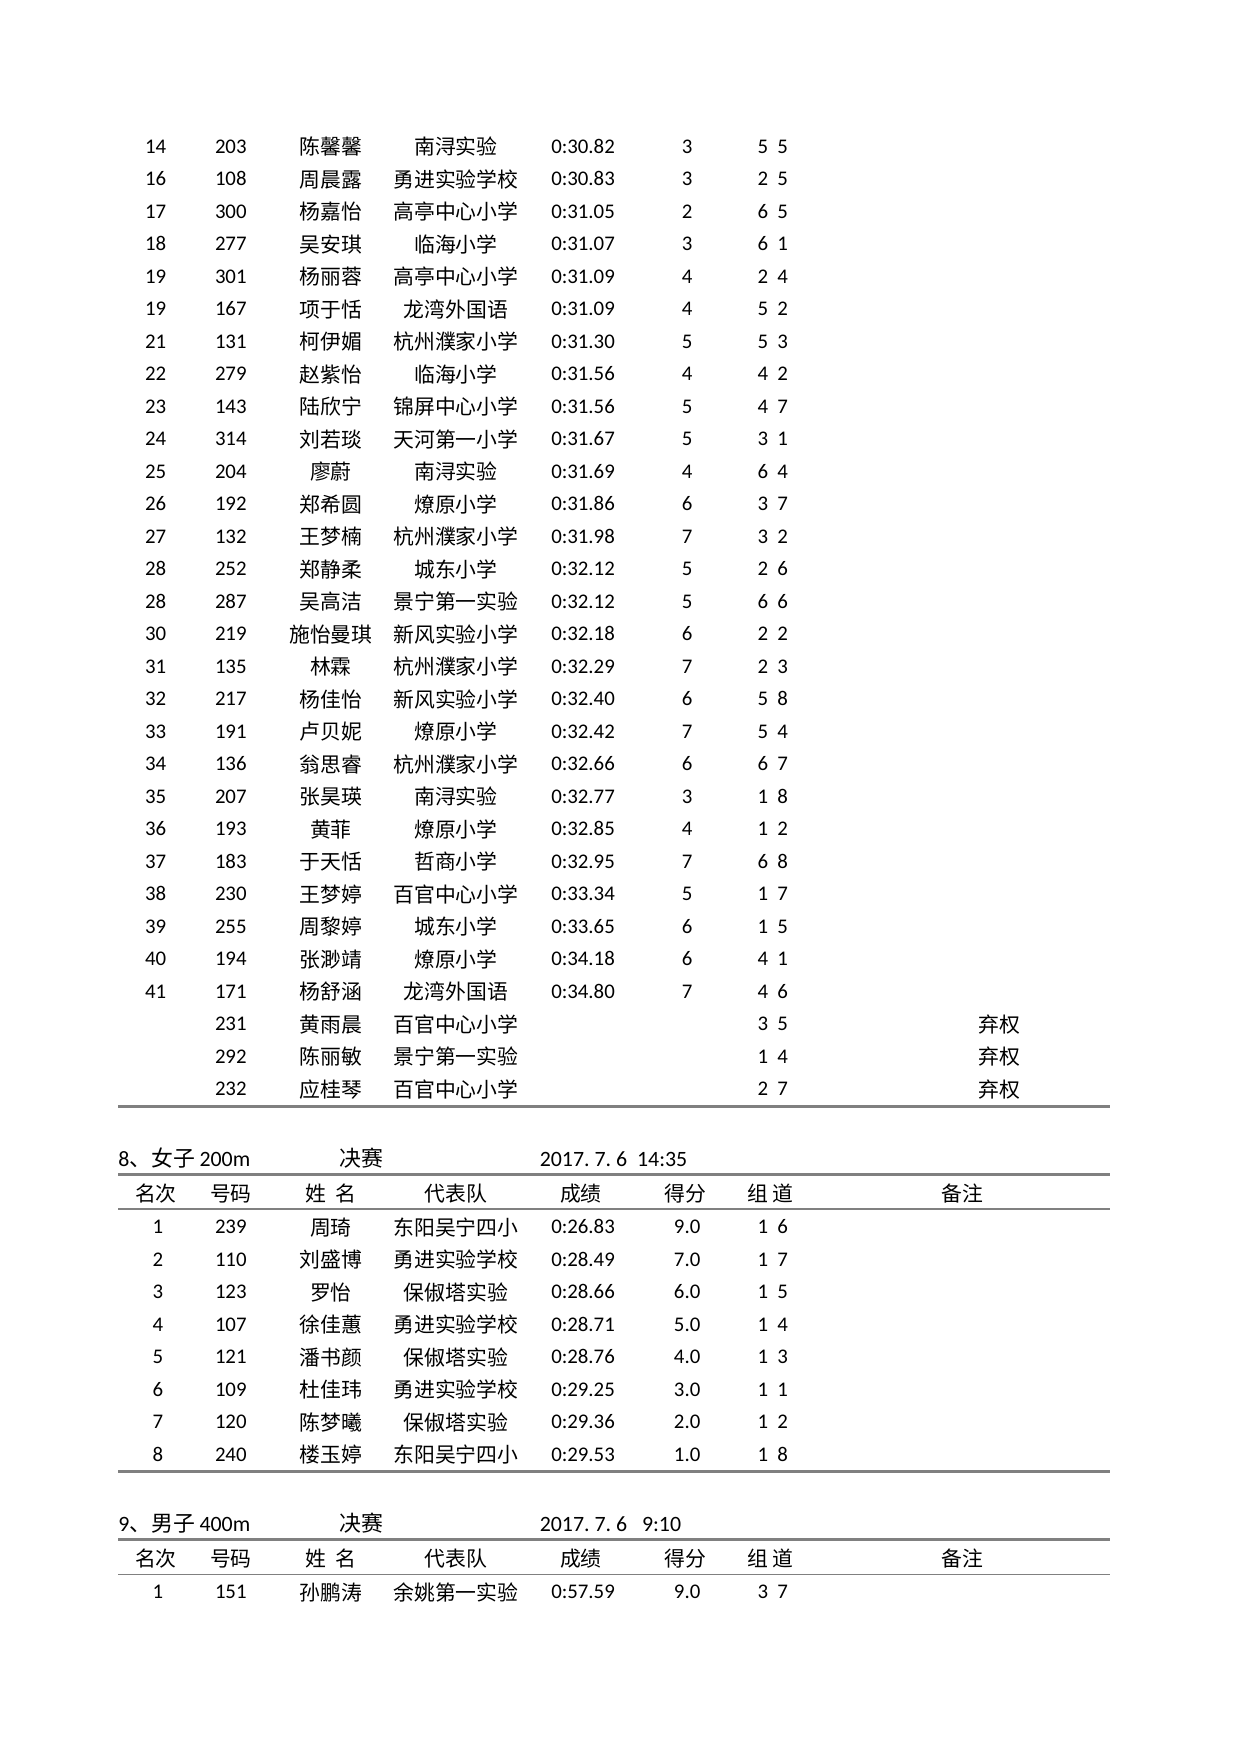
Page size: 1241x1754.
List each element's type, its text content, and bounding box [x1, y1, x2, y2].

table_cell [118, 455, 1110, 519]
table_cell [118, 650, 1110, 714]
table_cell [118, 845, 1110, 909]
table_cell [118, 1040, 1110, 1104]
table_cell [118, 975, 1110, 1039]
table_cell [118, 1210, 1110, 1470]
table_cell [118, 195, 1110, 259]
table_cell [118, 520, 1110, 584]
text 8、女子200m 决赛 2017. 7. 6 14:35 [118, 1140, 1152, 1173]
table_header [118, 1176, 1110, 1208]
text 9、男子400m 决赛 2017. 7. 6 9:10 [118, 1505, 1152, 1538]
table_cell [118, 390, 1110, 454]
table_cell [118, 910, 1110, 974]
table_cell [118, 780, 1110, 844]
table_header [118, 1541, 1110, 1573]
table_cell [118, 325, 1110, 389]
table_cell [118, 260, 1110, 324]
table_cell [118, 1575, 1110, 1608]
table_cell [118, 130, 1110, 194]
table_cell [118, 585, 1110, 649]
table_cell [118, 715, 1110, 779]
